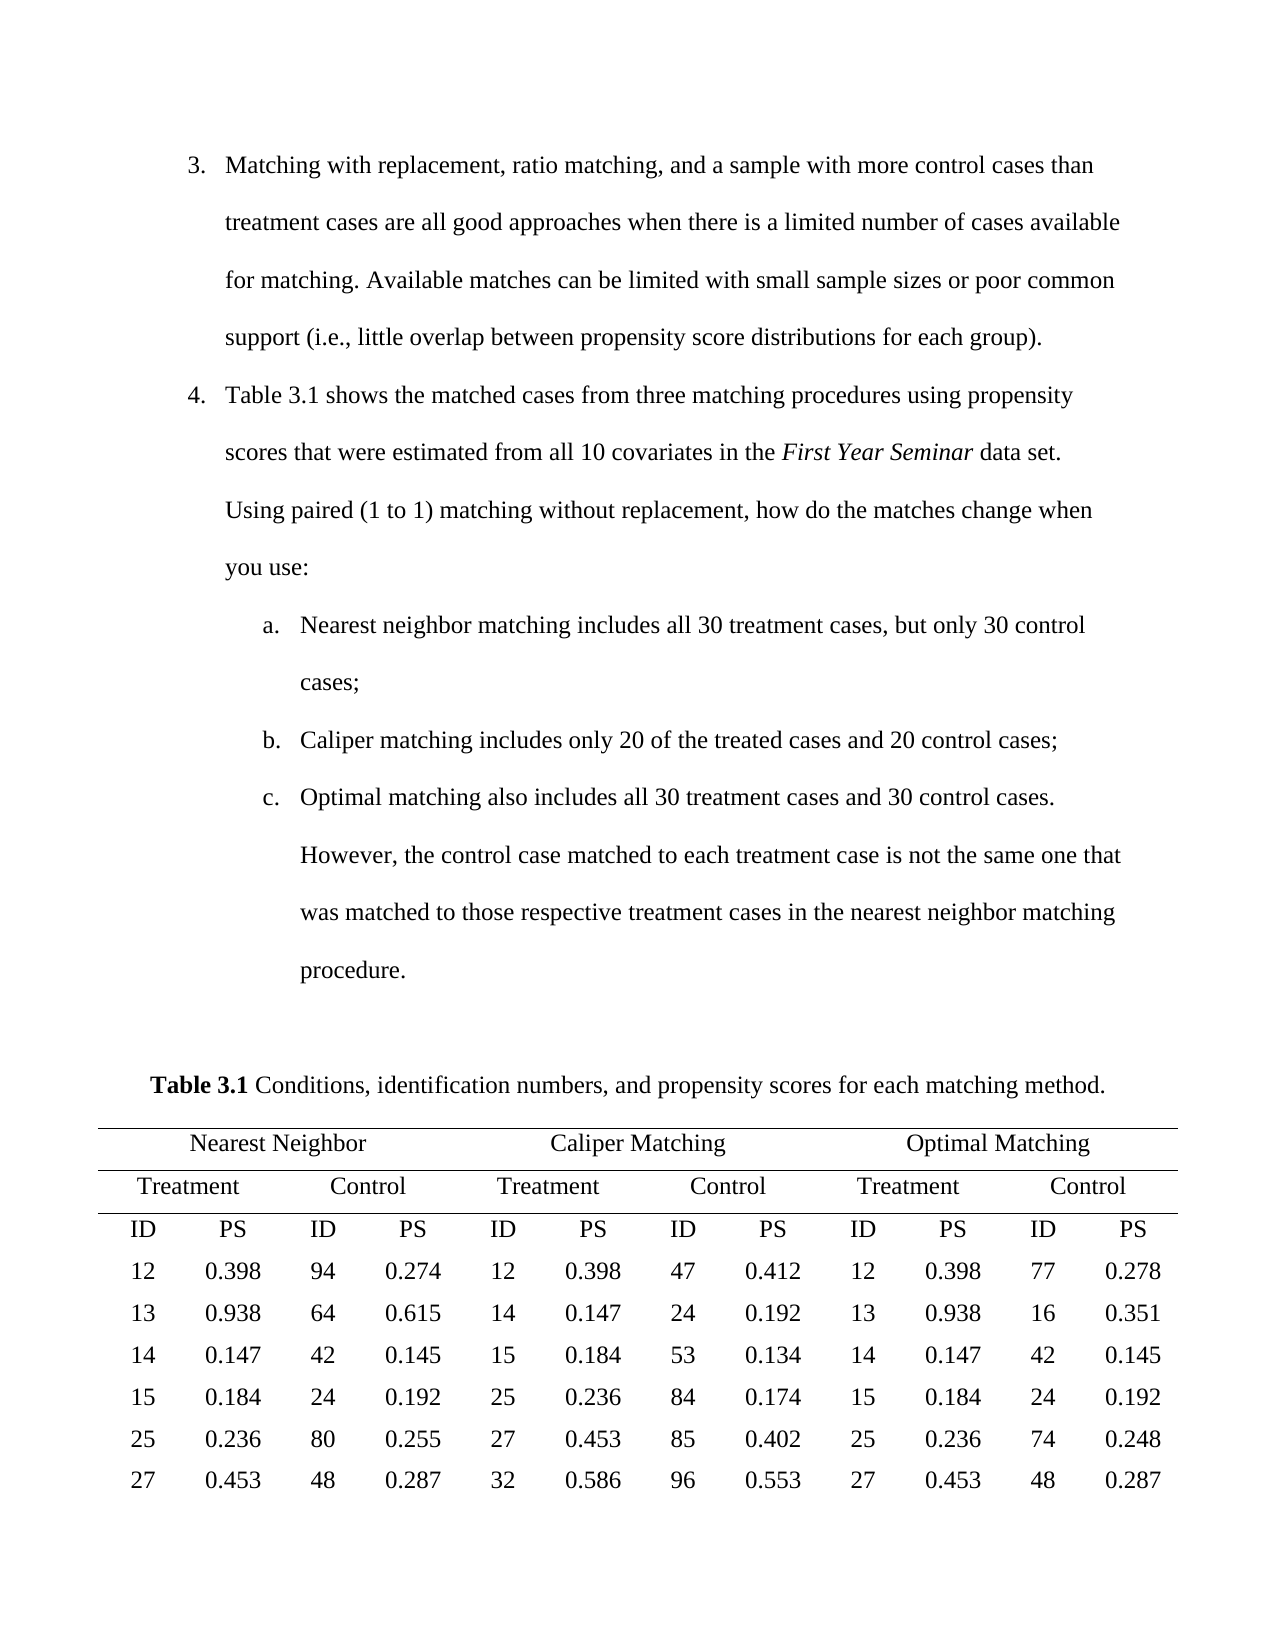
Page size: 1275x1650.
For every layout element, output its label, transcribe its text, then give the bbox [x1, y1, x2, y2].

table_cell 12 [458, 1256, 548, 1298]
table_cell Control [278, 1171, 458, 1213]
table_cell 0.398 [908, 1256, 998, 1298]
table_cell 47 [638, 1256, 728, 1298]
table_cell 0.134 [728, 1340, 818, 1382]
list Table 3.1 shows the matched cases from three matching procedures using propensity scores that were estimated from all 10 covariates in the First Year Seminar data set. Using paired (1 to 1) matching without replacement, how do the matches change when you use: [187, 380, 1125, 581]
table_cell 14 [458, 1298, 548, 1340]
table_cell 80 [278, 1424, 368, 1466]
table_cell PS [728, 1214, 818, 1256]
table_cell 14 [818, 1340, 908, 1382]
table_cell 0.412 [728, 1256, 818, 1298]
table_cell Treatment [98, 1171, 278, 1213]
table_cell PS [368, 1214, 458, 1256]
table_cell 0.278 [1088, 1256, 1178, 1298]
table_cell 0.274 [368, 1256, 458, 1298]
list Matching with replacement, ratio matching, and a sample with more control cases than treatment cases are all good approaches when there is a limited number of cases available for matching. Available matches can be limited with small sample sizes or poor common support (i.e., little overlap between propensity score distributions for each group). [187, 150, 1125, 351]
table_cell 42 [998, 1340, 1088, 1382]
table_cell 12 [818, 1256, 908, 1298]
table_cell 27 [98, 1466, 188, 1494]
table_cell 0.938 [908, 1298, 998, 1340]
table_header Nearest Neighbor [98, 1129, 458, 1170]
table_cell 42 [278, 1340, 368, 1382]
table_cell 15 [458, 1340, 548, 1382]
table_cell 0.453 [908, 1466, 998, 1494]
table_cell 0.553 [728, 1466, 818, 1494]
table_cell 0.351 [1088, 1298, 1178, 1340]
table_cell 48 [998, 1466, 1088, 1494]
table_cell 13 [98, 1298, 188, 1340]
table_cell 25 [98, 1424, 188, 1466]
table_cell ID [458, 1214, 548, 1256]
table_cell 0.145 [1088, 1340, 1178, 1382]
table_cell 0.255 [368, 1424, 458, 1466]
table_cell 0.184 [548, 1340, 638, 1382]
table_cell ID [638, 1214, 728, 1256]
table_cell 24 [278, 1382, 368, 1424]
table_cell ID [278, 1214, 368, 1256]
table_cell 12 [98, 1256, 188, 1298]
table_cell 0.287 [1088, 1466, 1178, 1494]
table_cell 0.938 [188, 1298, 278, 1340]
table_cell 0.174 [728, 1382, 818, 1424]
table_cell 0.236 [188, 1424, 278, 1466]
table_cell ID [98, 1214, 188, 1256]
table_cell 96 [638, 1466, 728, 1494]
table_cell PS [548, 1214, 638, 1256]
table_cell 0.287 [368, 1466, 458, 1494]
table_cell 0.398 [188, 1256, 278, 1298]
list Nearest neighbor matching includes all 30 treatment cases, but only 30 control cases; [262, 610, 1125, 696]
table_cell PS [1088, 1214, 1178, 1256]
table_cell 25 [458, 1382, 548, 1424]
table_cell 13 [818, 1298, 908, 1340]
table_cell 0.248 [1088, 1424, 1178, 1466]
table_cell 0.398 [548, 1256, 638, 1298]
table_cell 27 [458, 1424, 548, 1466]
table_cell Control [638, 1171, 818, 1213]
table_cell 0.192 [368, 1382, 458, 1424]
text Table 3.1 Conditions, identification numbers, and propensity scores for each matching method. [150, 1070, 1125, 1099]
table_cell 0.453 [548, 1424, 638, 1466]
table_cell PS [908, 1214, 998, 1256]
table_cell 0.402 [728, 1424, 818, 1466]
list Caliper matching includes only 20 of the treated cases and 20 control cases; [262, 725, 1125, 754]
table_cell 77 [998, 1256, 1088, 1298]
table_cell 16 [998, 1298, 1088, 1340]
table_cell 0.586 [548, 1466, 638, 1494]
table_cell PS [188, 1214, 278, 1256]
table_header Caliper Matching [458, 1129, 818, 1170]
table_cell Treatment [818, 1171, 998, 1213]
table_cell 15 [98, 1382, 188, 1424]
table_cell 74 [998, 1424, 1088, 1466]
table_cell 27 [818, 1466, 908, 1494]
table_cell 0.147 [188, 1340, 278, 1382]
table_cell 84 [638, 1382, 728, 1424]
table_cell 94 [278, 1256, 368, 1298]
table_cell 53 [638, 1340, 728, 1382]
table_cell Control [998, 1171, 1178, 1213]
table_cell 15 [818, 1382, 908, 1424]
table_cell 0.192 [1088, 1382, 1178, 1424]
table_cell 0.615 [368, 1298, 458, 1340]
table_cell 64 [278, 1298, 368, 1340]
table_cell ID [998, 1214, 1088, 1256]
table_cell 85 [638, 1424, 728, 1466]
table_cell 0.145 [368, 1340, 458, 1382]
table_cell 25 [818, 1424, 908, 1466]
list Optimal matching also includes all 30 treatment cases and 30 control cases. However, the control case matched to each treatment case is not the same one that was matched to those respective treatment cases in the nearest neighbor matching procedure. [262, 782, 1125, 984]
table_cell 14 [98, 1340, 188, 1382]
table_cell 0.184 [908, 1382, 998, 1424]
table_cell Treatment [458, 1171, 638, 1213]
table_cell 32 [458, 1466, 548, 1494]
table_cell 0.147 [548, 1298, 638, 1340]
table_cell 24 [638, 1298, 728, 1340]
table_cell 0.236 [548, 1382, 638, 1424]
table_cell 0.147 [908, 1340, 998, 1382]
table_cell 24 [998, 1382, 1088, 1424]
table_cell 0.236 [908, 1424, 998, 1466]
table_cell ID [818, 1214, 908, 1256]
table_cell 0.192 [728, 1298, 818, 1340]
table_cell 0.453 [188, 1466, 278, 1494]
table_header Optimal Matching [818, 1129, 1178, 1170]
table_cell 0.184 [188, 1382, 278, 1424]
table_cell 48 [278, 1466, 368, 1494]
